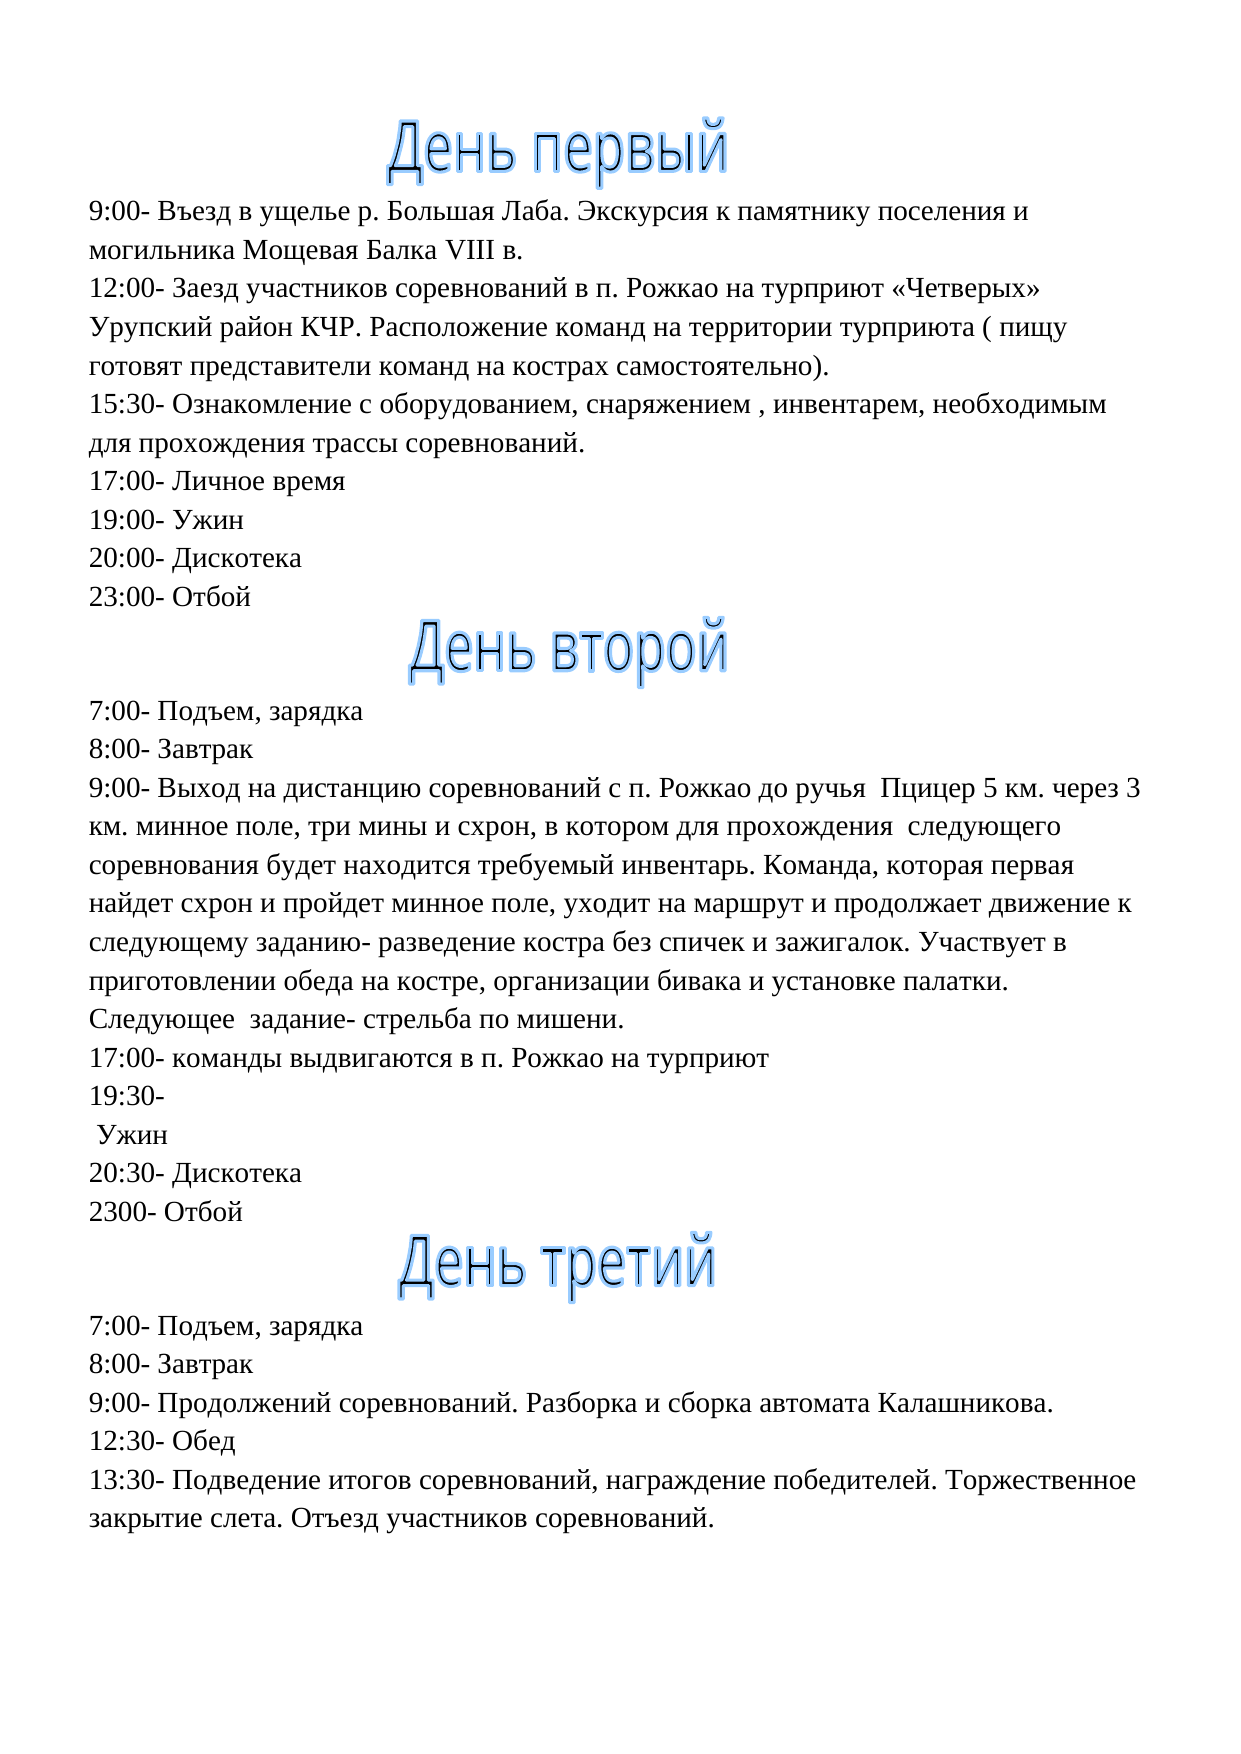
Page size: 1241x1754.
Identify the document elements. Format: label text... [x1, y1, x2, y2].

list 12:00- Заезд участников соревнований в п. Рожкао на турприют «Четверых» Урупский район КЧР. Расположение команд на территории турприюта ( пищу готовят представители команд на кострах самостоятельно). [88, 271, 1152, 381]
list 17:00- Личное время [88, 463, 1152, 497]
list 7:00- Подъем, зарядка [88, 693, 1152, 726]
list 2300- Отбой [88, 1194, 1152, 1227]
list 20:00- Дискотека [88, 540, 1152, 574]
list 19:30- [88, 1078, 1152, 1112]
list 23:00- Отбой [88, 579, 1152, 612]
list 9:00- Продолжений соревнований. Разборка и сборка автомата Калашникова. [88, 1385, 1152, 1418]
list 20:30- Дискотека [88, 1155, 1152, 1189]
list 8:00- Завтрак [88, 731, 1152, 765]
list 13:30- Подведение итогов соревнований, награждение победителей. Торжественное закрытие слета. Отъезд участников соревнований. [88, 1462, 1152, 1534]
list 19:00- Ужин [88, 502, 1152, 535]
list Следующее задание- стрельба по мишени. [88, 1001, 1152, 1035]
list Ужин [88, 1117, 1152, 1150]
list 17:00- команды выдвигаются в п. Рожкао на турприют [88, 1040, 1152, 1073]
list 9:00- Въезд в ущелье р. Большая Лаба. Экскурсия к памятнику поселения и могильника Мощевая Балка VIII в. [88, 193, 1152, 266]
list 7:00- Подъем, зарядка [88, 1308, 1152, 1341]
list 8:00- Завтрак [88, 1346, 1152, 1380]
list 12:30- Обед [88, 1423, 1152, 1457]
list 15:30- Ознакомление с оборудованием, снаряжением , инвентарем, необходимым для прохождения трассы соревнований. [88, 386, 1152, 458]
list 9:00- Выход на дистанцию соревнований с п. Рожкао до ручья Пцицер 5 км. через 3 км. минное поле, три мины и схрон, в котором для прохождения следующего соревнования будет находится требуемый инвентарь. Команда, которая первая найдет схрон и пройдет минное поле, уходит на маршрут и продолжает движение к следующему заданию- разведение костра без спичек и зажигалок. Участвует в приготовлении обеда на костре, организации бивака и установке палатки. [88, 770, 1152, 996]
